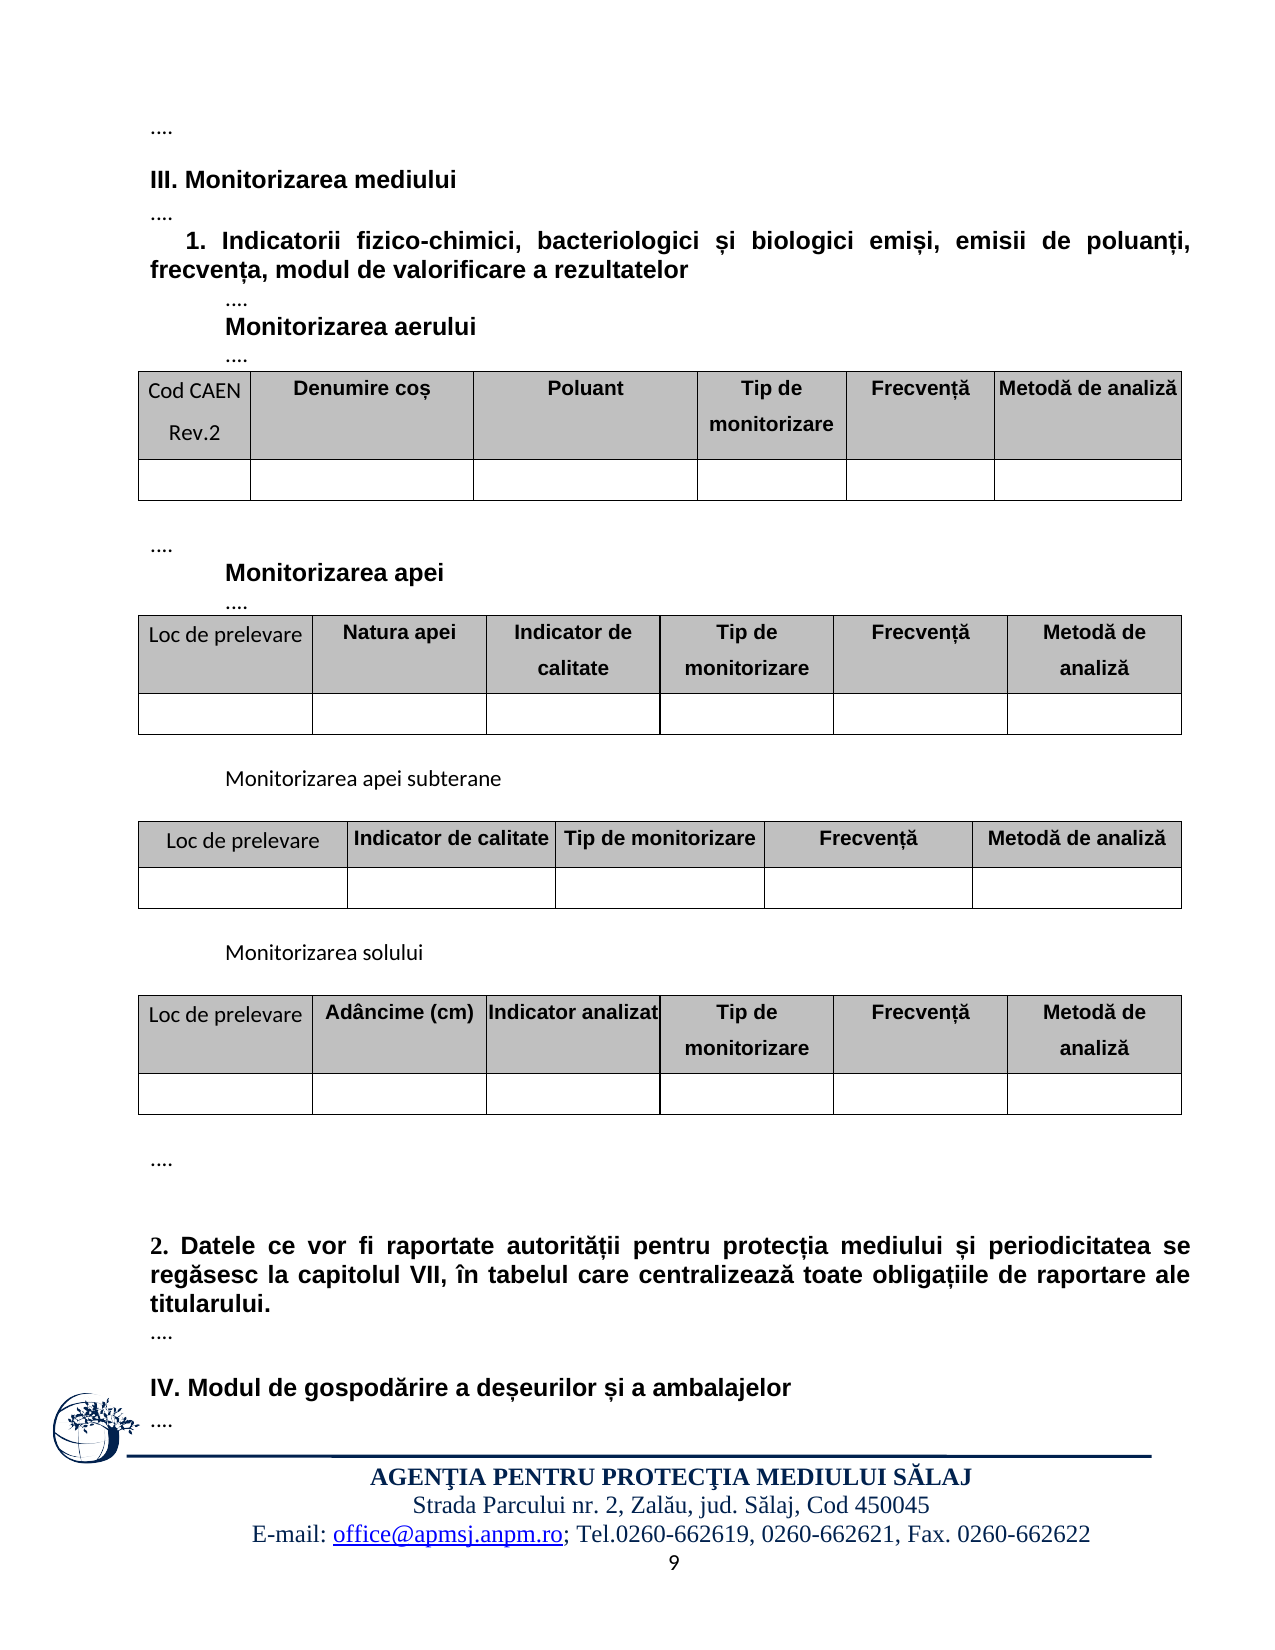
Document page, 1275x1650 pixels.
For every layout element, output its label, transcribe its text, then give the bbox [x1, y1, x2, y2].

subtitle 1. Indicatorii fizico-chimici, bacteriologici și biologici emiși, emisii de poluanți, frecvența, modul de valorificare a rezultatelor [150, 226, 1192, 284]
subtitle III. Monitorizarea mediului [150, 165, 1192, 194]
subtitle 2. Datele ce vor fi raportate autorității pentru protecția mediului și periodicitatea se regăsesc la capitolul VII, în tabelul care centralizează toate obligațiile de raportare ale titularului. [150, 1231, 1192, 1317]
text Monitorizarea aerului [194, 312, 1192, 341]
subtitle IV. Modul de gospodărire a deșeurilor și a ambalajelor [150, 1373, 1192, 1401]
text Monitorizarea apei [225, 558, 1192, 587]
